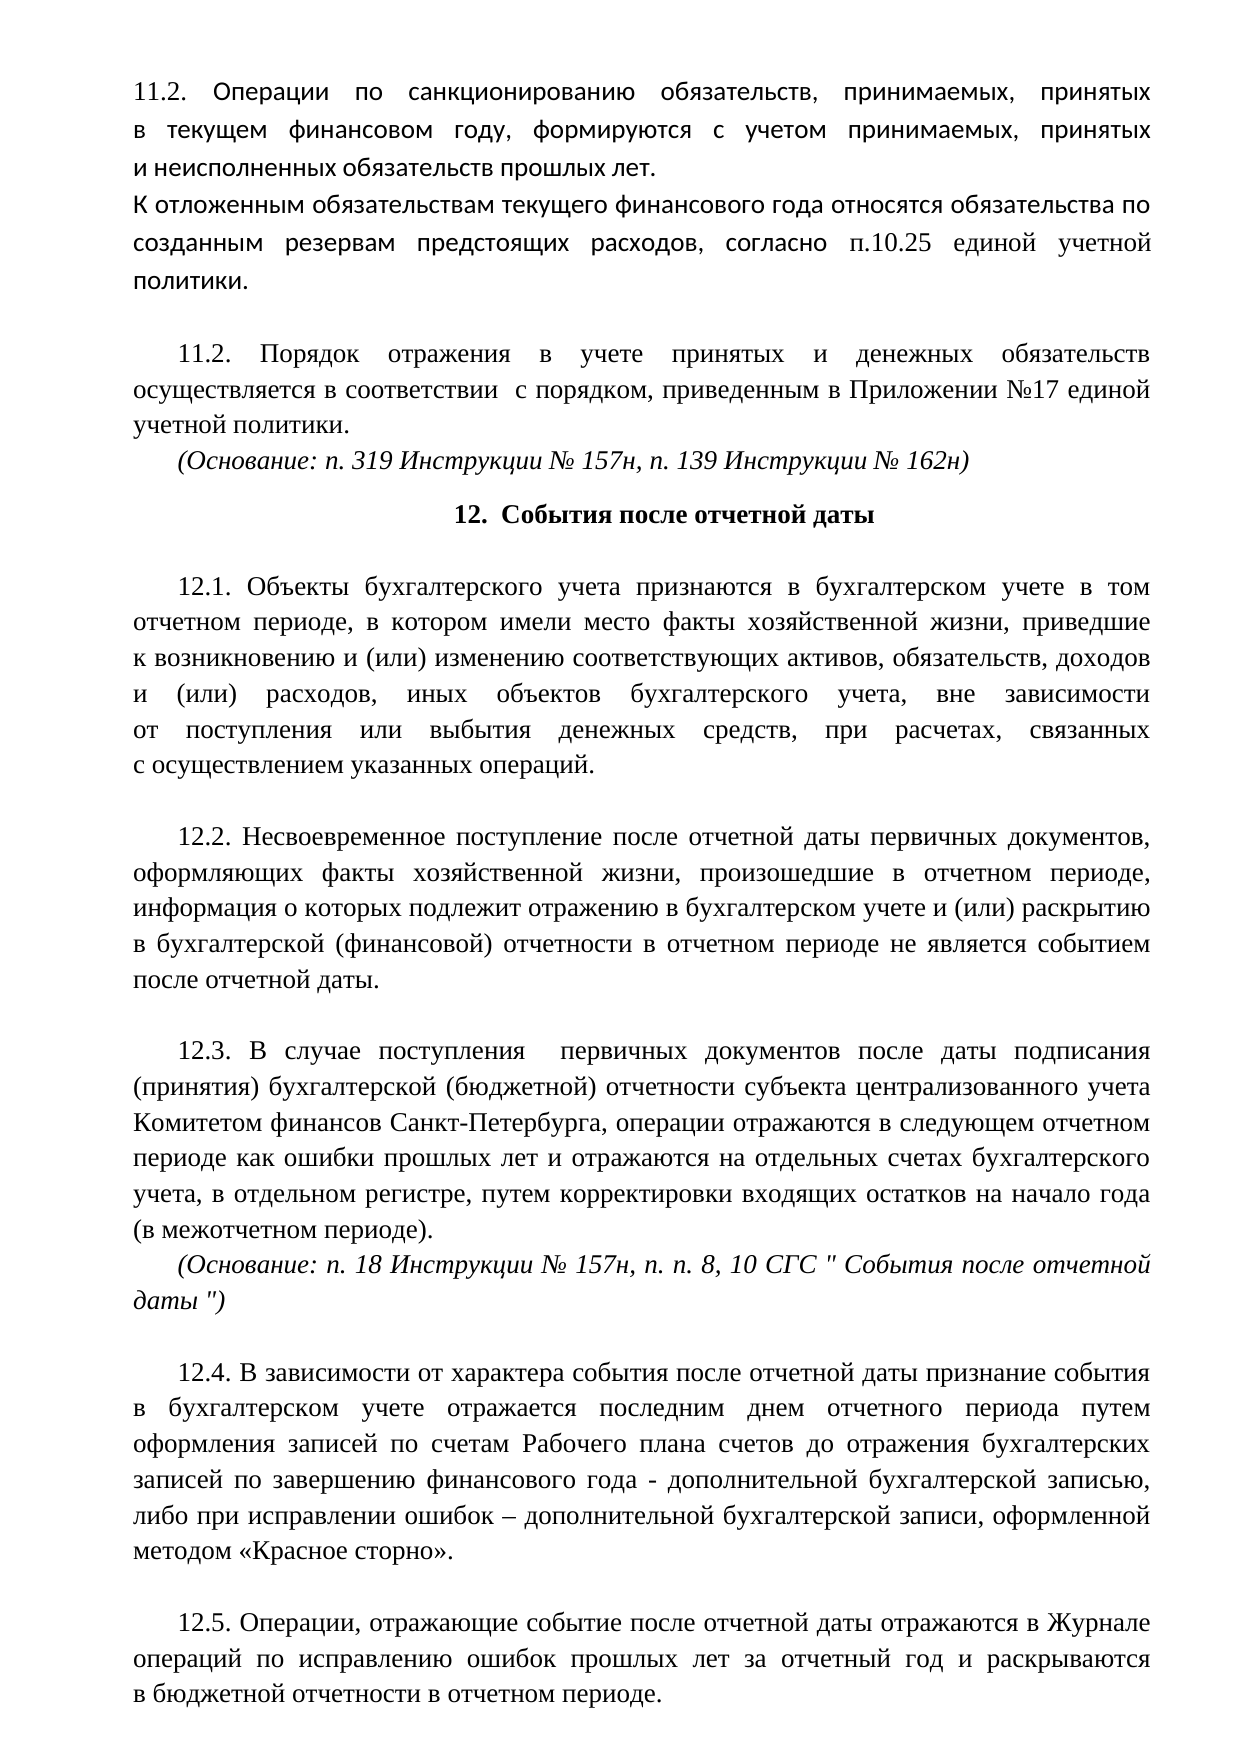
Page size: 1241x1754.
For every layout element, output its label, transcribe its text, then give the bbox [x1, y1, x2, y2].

text К отложенным обязательствам текущего финансового года относятся обязательства по созданным резервам предстоящих расходов, согласно п.10.25 единой учетной политики. [133, 188, 1152, 296]
text (Основание: п. 319 Инструкции № 157н, п. 139 Инструкции № 162н) [177, 444, 1152, 475]
text 12.1. Объекты бухгалтерского учета признаются в бухгалтерском учете в том отчетном периоде, в котором имели место факты хозяйственной жизни, приведшие к возникновению и (или) изменению соответствующих активов, обязательств, доходов и (или) расходов, иных объектов бухгалтерского учета, вне зависимости от поступления или выбытия денежных средств, при расчетах, связанных с осуществлением указанных операций. [133, 570, 1152, 779]
text 12. События после отчетной даты [133, 498, 1152, 529]
text 12.2. Несвоевременное поступление после отчетной даты первичных документов, оформляющих факты хозяйственной жизни, произошедшие в отчетном периоде, информация о которых подлежит отражению в бухгалтерском учете и (или) раскрытию в бухгалтерской (финансовой) отчетности в отчетном периоде не является событием после отчетной даты. [133, 820, 1152, 994]
text (Основание: п. 18 Инструкции № 157н, п. п. 8, 10 СГС " События после отчетной даты ") [133, 1249, 1152, 1316]
text 11.2. Операции по санкционированию обязательств, принимаемых, принятых в текущем финансовом году, формируются с учетом принимаемых, принятых и неисполненных обязательств прошлых лет. [133, 74, 1152, 183]
text 12.3. В случае поступления первичных документов после даты подписания (принятия) бухгалтерской (бюджетной) отчетности субъекта централизованного учета Комитетом финансов Санкт-Петербурга, операции отражаются в следующем отчетном периоде как ошибки прошлых лет и отражаются на отдельных счетах бухгалтерского учета, в отдельном регистре, путем корректировки входящих остатков на начало года (в межотчетном периоде). [133, 1034, 1152, 1244]
text 12.5. Операции, отражающие событие после отчетной даты отражаются в Журнале операций по исправлению ошибок прошлых лет за отчетный год и раскрываются в бюджетной отчетности в отчетном периоде. [133, 1606, 1152, 1708]
text 12.4. В зависимости от характера события после отчетной даты признание события в бухгалтерском учете отражается последним днем отчетного периода путем оформления записей по счетам Рабочего плана счетов до отражения бухгалтерских записей по завершению финансового года - дополнительной бухгалтерской записью, либо при исправлении ошибок – дополнительной бухгалтерской записи, оформленной методом «Красное сторно». [133, 1356, 1152, 1566]
text 11.2. Порядок отражения в учете принятых и денежных обязательств осуществляется в соответствии с порядком, приведенным в Приложении №17 единой учетной политики. [133, 337, 1152, 440]
